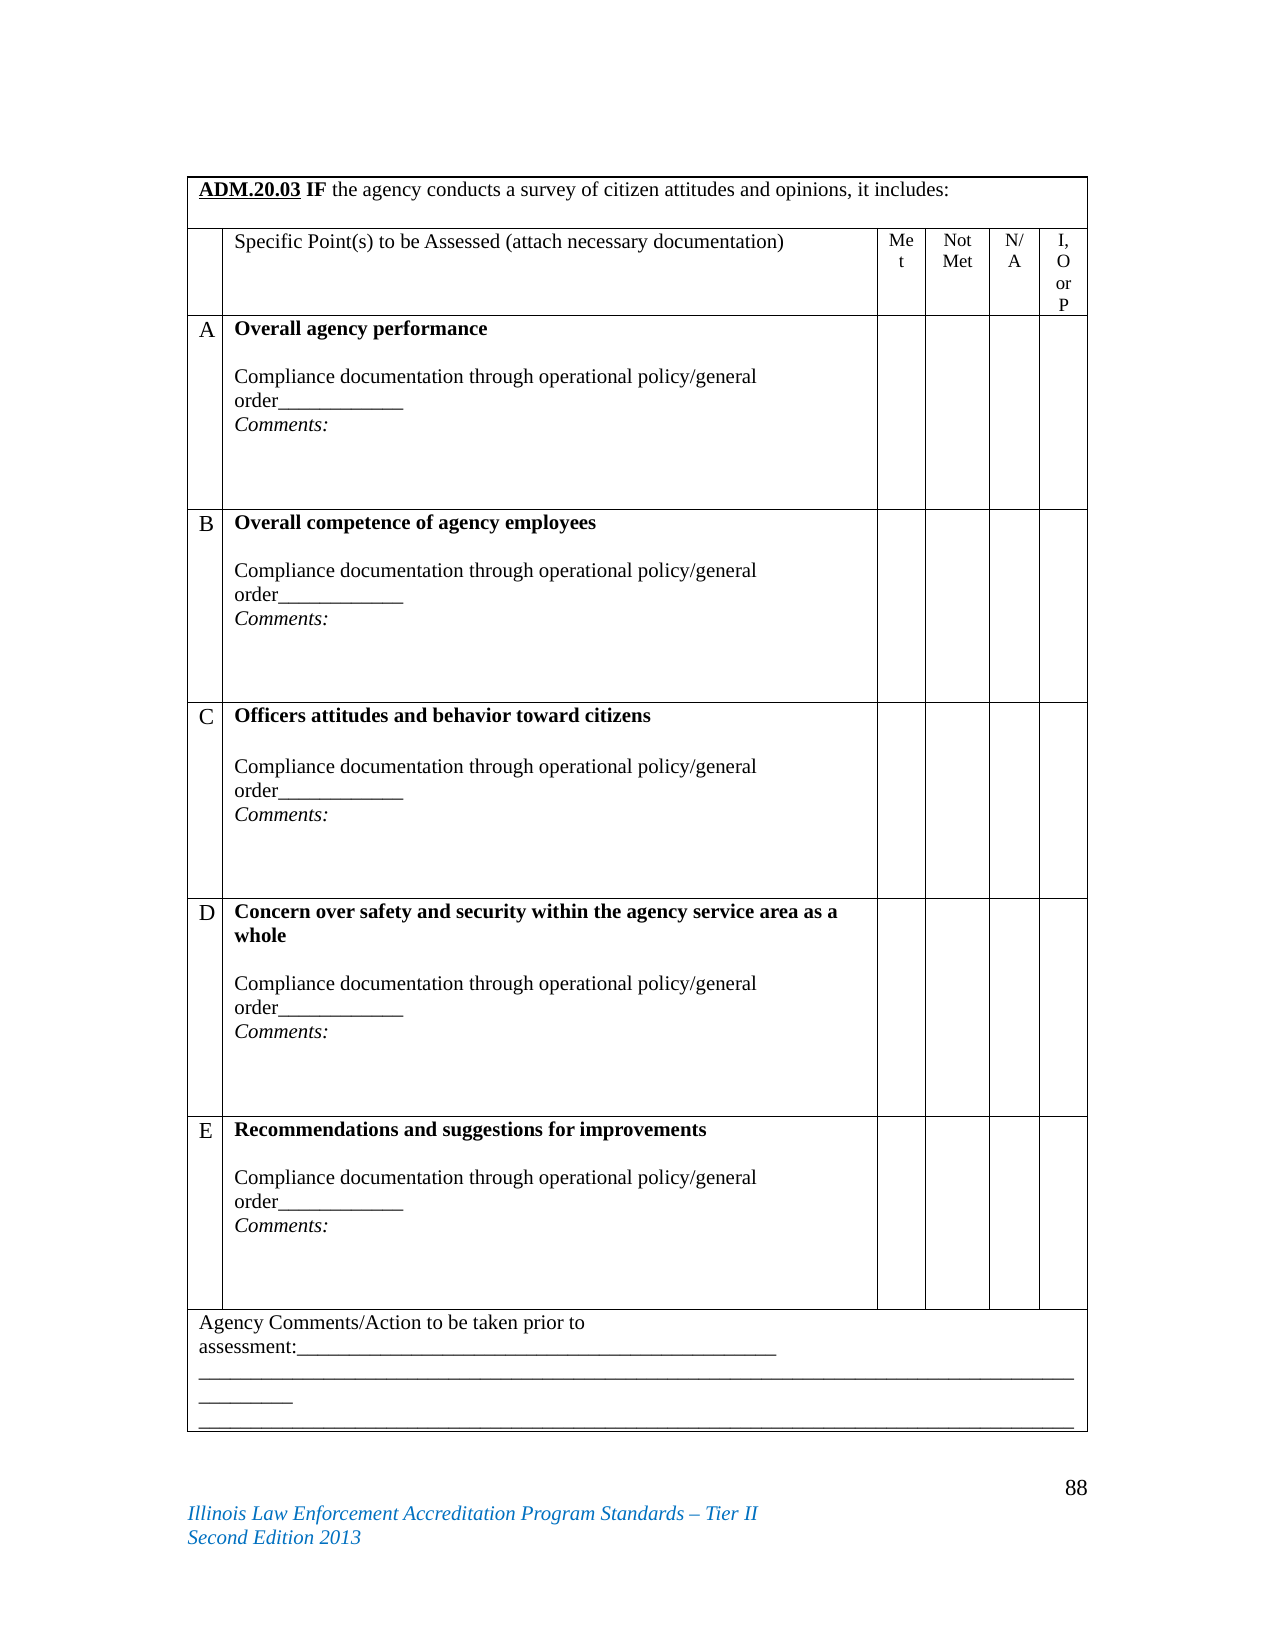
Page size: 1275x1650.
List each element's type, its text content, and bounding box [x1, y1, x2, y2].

table_cell [990, 899, 1039, 1116]
table_cell [926, 510, 989, 702]
table_cell [878, 1117, 925, 1309]
table_cell [878, 899, 925, 1116]
table_cell Recommendations and suggestions for improvements Compliance documentation through operational policy/general order____________ Comments: [223, 1117, 877, 1309]
table_cell A [188, 316, 222, 509]
table_cell [990, 703, 1039, 898]
table_cell [926, 1117, 989, 1309]
table_cell [1040, 1117, 1087, 1309]
table_cell Not Met [926, 229, 989, 315]
table_cell [1040, 703, 1087, 898]
table_cell [926, 703, 989, 898]
table_cell Officers attitudes and behavior toward citizens Compliance documentation through operational policy/general order____________ Comments: [223, 703, 877, 898]
table_cell B [188, 510, 222, 702]
table_cell [1040, 899, 1087, 1116]
table_cell [188, 229, 222, 315]
table_cell Concern over safety and security within the agency service area as a whole Compliance documentation through operational policy/general order____________ Comments: [223, 899, 877, 1116]
table_cell D [188, 899, 222, 1116]
table_cell [990, 1117, 1039, 1309]
table_cell E [188, 1117, 222, 1309]
table_cell Met [878, 229, 925, 315]
table_cell [990, 316, 1039, 509]
table_cell Overall competence of agency employees Compliance documentation through operational policy/general order____________ Comments: [223, 510, 877, 702]
table_cell Overall agency performance Compliance documentation through operational policy/general order____________ Comments: [223, 316, 877, 509]
table_cell [926, 899, 989, 1116]
table_cell I, O or P [1040, 229, 1087, 315]
table_header ADM.20.03 IF the agency conducts a survey of citizen attitudes and opinions, it includes: [188, 178, 1087, 228]
table_cell [926, 316, 989, 509]
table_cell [188, 1310, 1087, 1431]
table_cell [878, 703, 925, 898]
table_cell Specific Point(s) to be Assessed (attach necessary documentation) [223, 229, 877, 315]
table_cell N/A [990, 229, 1039, 315]
table_cell [990, 510, 1039, 702]
table_cell [878, 510, 925, 702]
table_cell [1040, 510, 1087, 702]
table_cell [1040, 316, 1087, 509]
table_cell C [188, 703, 222, 898]
table_cell [878, 316, 925, 509]
